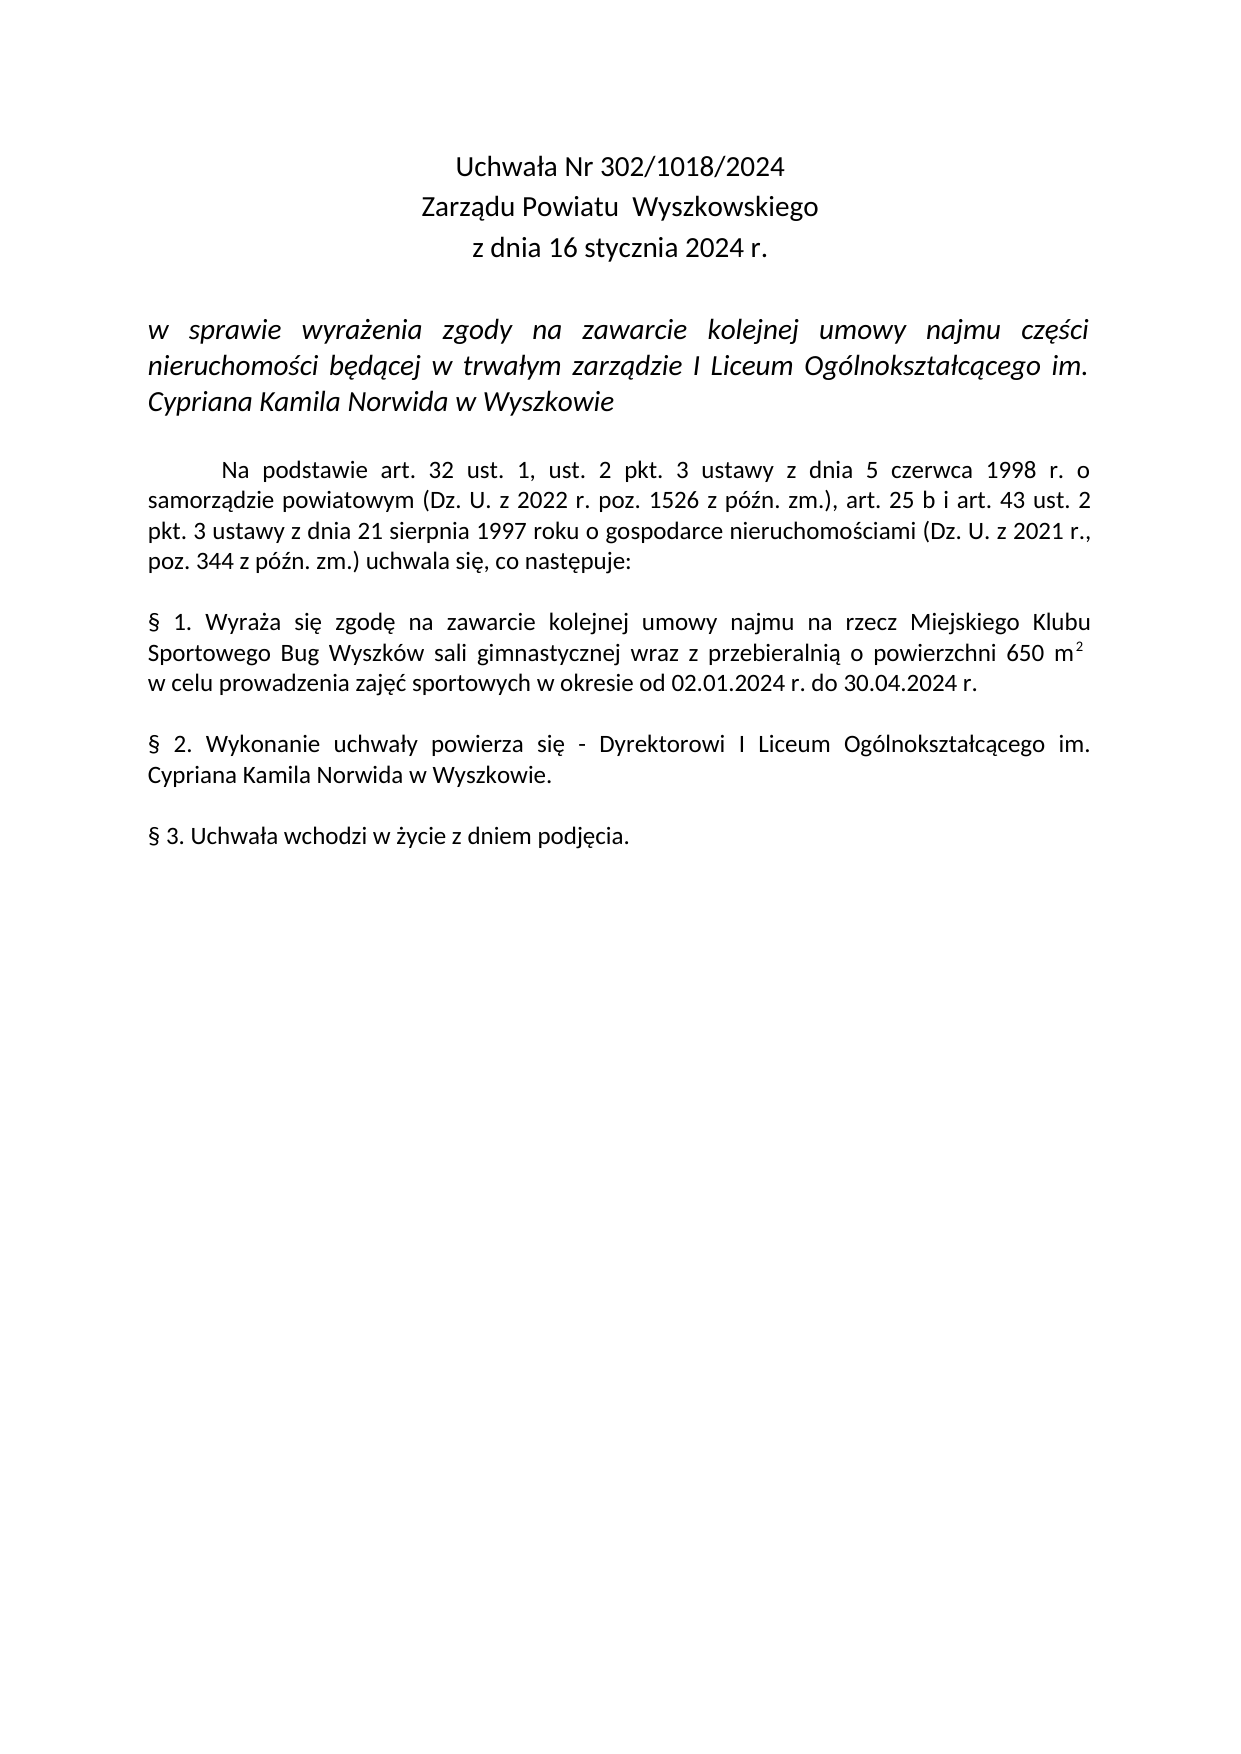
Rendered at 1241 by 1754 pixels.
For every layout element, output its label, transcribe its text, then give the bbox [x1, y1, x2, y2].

text w sprawie wyrażenia zgody na zawarcie kolejnej umowy najmu części nieruchomości będącej w trwałym zarządzie I Liceum Ogólnokształcącego im. Cypriana Kamila Norwida w Wyszkowie [148, 311, 1093, 418]
text Zarządu Powiatu Wyszkowskiego [148, 188, 1093, 224]
text § 3. Uchwała wchodzi w życie z dniem podjęcia. [148, 820, 1093, 851]
text Na podstawie art. 32 ust. 1, ust. 2 pkt. 3 ustawy z dnia 5 czerwca 1998 r. o samorządzie powiatowym (Dz. U. z 2022 r. poz. 1526 z późn. zm.), art. 25 b i art. 43 ust. 2 pkt. 3 ustawy z dnia 21 sierpnia 1997 roku o gospodarce nieruchomościami (Dz. U. z 2021 r., poz. 344 z późn. zm.) uchwala się, co następuje: [148, 454, 1093, 576]
text z dnia 16 stycznia 2024 r. [148, 229, 1093, 265]
text § 2. Wykonanie uchwały powierza się - Dyrektorowi I Liceum Ogólnokształcącego im. Cypriana Kamila Norwida w Wyszkowie. [148, 728, 1093, 789]
text § 1. Wyraża się zgodę na zawarcie kolejnej umowy najmu na rzecz Miejskiego Klubu Sportowego Bug Wyszków sali gimnastycznej wraz z przebieralnią o powierzchni 650 m2 w celu prowadzenia zajęć sportowych w okresie od 02.01.2024 r. do 30.04.2024 r. [148, 606, 1093, 698]
text Uchwała Nr 302/1018/2024 [148, 148, 1093, 183]
